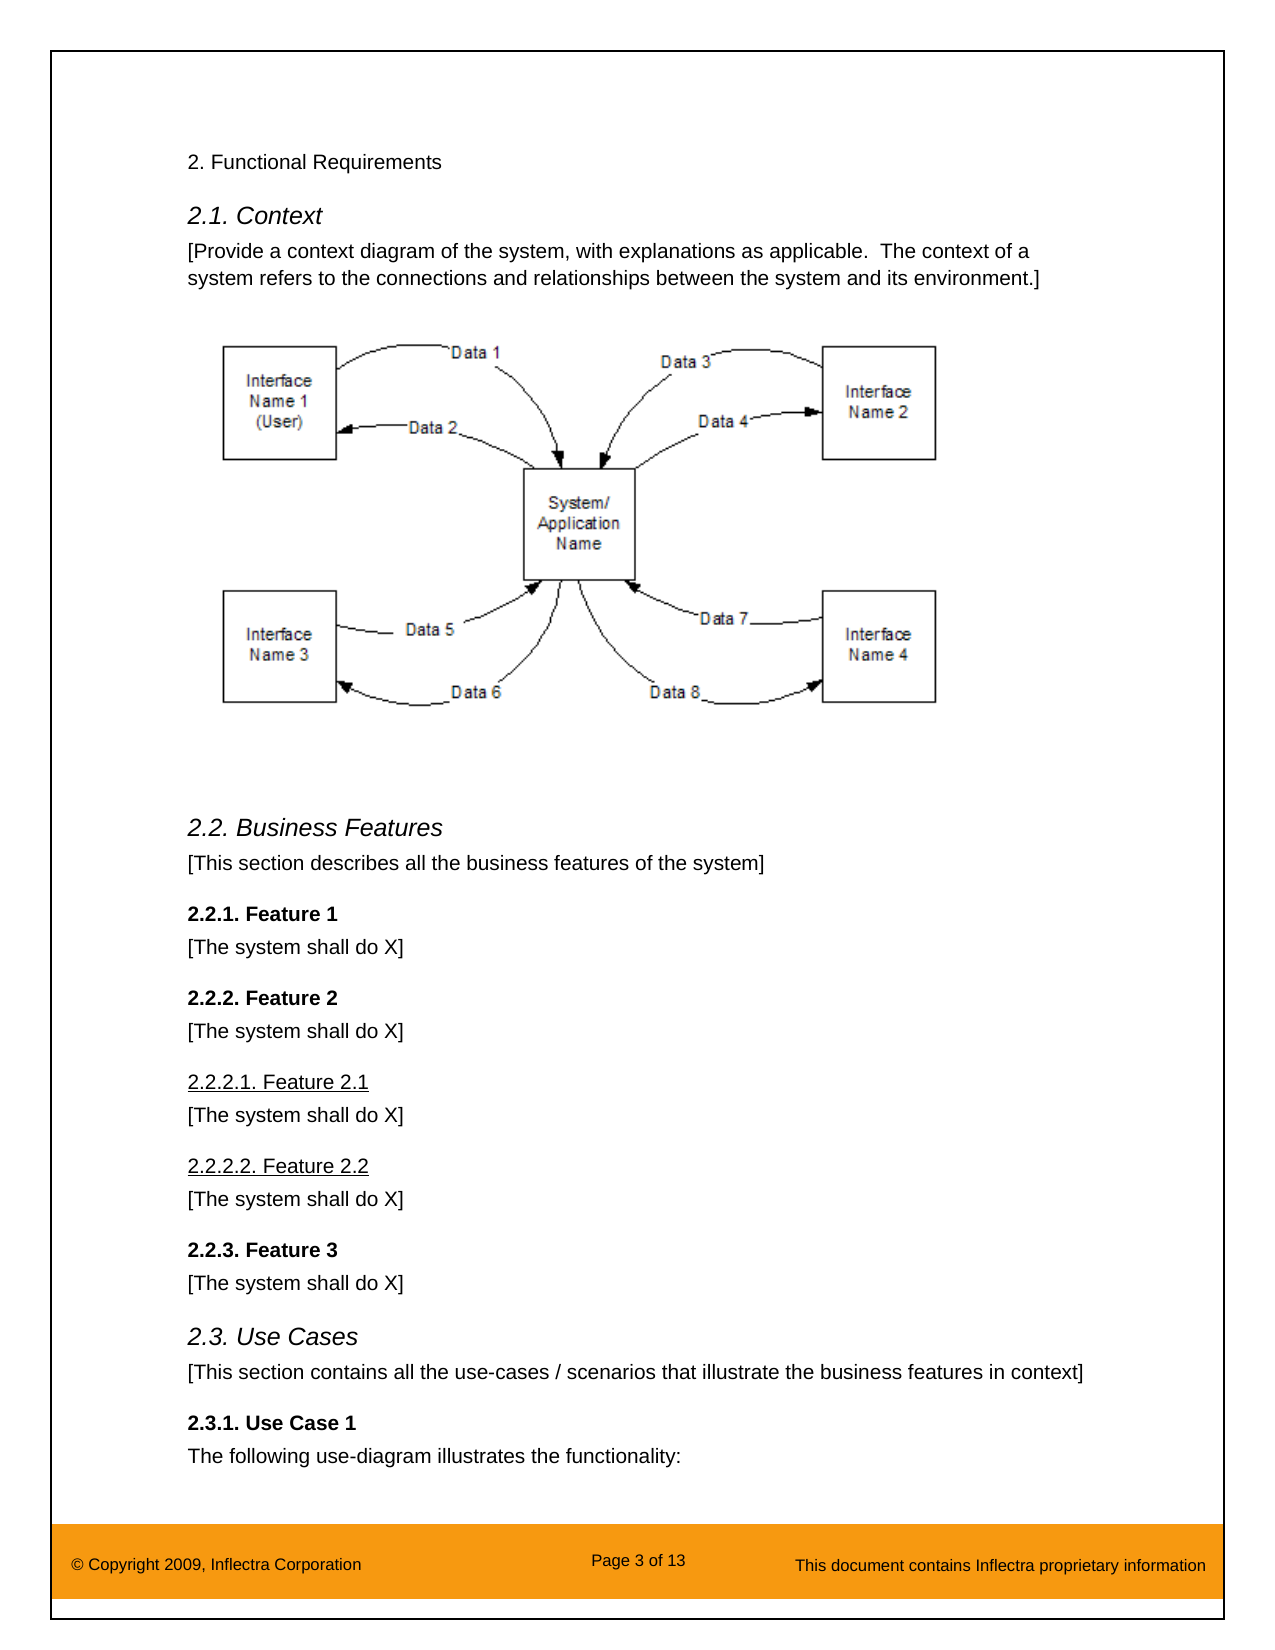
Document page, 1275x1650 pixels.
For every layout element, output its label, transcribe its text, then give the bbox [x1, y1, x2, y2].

subtitle 2.2. Business Features [187, 813, 1087, 842]
subtitle 2.3.1. Use Case 1 [187, 1411, 1087, 1435]
subtitle 2.2.2.2. Feature 2.2 [187, 1154, 1087, 1178]
picture [187, 304, 974, 747]
text [This section contains all the use-cases / scenarios that illustrate the business features in context] [187, 1360, 1087, 1384]
text [The system shall do X] [187, 1187, 1087, 1211]
text [The system shall do X] [187, 1103, 1087, 1127]
text [The system shall do X] [187, 1271, 1087, 1294]
subtitle 2.2.1. Feature 1 [187, 902, 1087, 926]
subtitle 2.2.2.1. Feature 2.1 [187, 1070, 1087, 1094]
text [The system shall do X] [187, 935, 1087, 959]
subtitle 2.2.3. Feature 3 [187, 1238, 1087, 1262]
subtitle 2.1. Context [187, 201, 1087, 230]
subtitle 2.3. Use Cases [187, 1322, 1087, 1351]
text [Provide a context diagram of the system, with explanations as applicable. The context of a system refers to the connections and relationships between the system and its environment.] [187, 239, 1087, 289]
text The following use-diagram illustrates the functionality: [187, 1444, 1087, 1468]
subtitle 2. Functional Requirements [187, 150, 1087, 174]
subtitle 2.2.2. Feature 2 [187, 986, 1087, 1010]
text [This section describes all the business features of the system] [187, 851, 1087, 875]
text [The system shall do X] [187, 1019, 1087, 1043]
